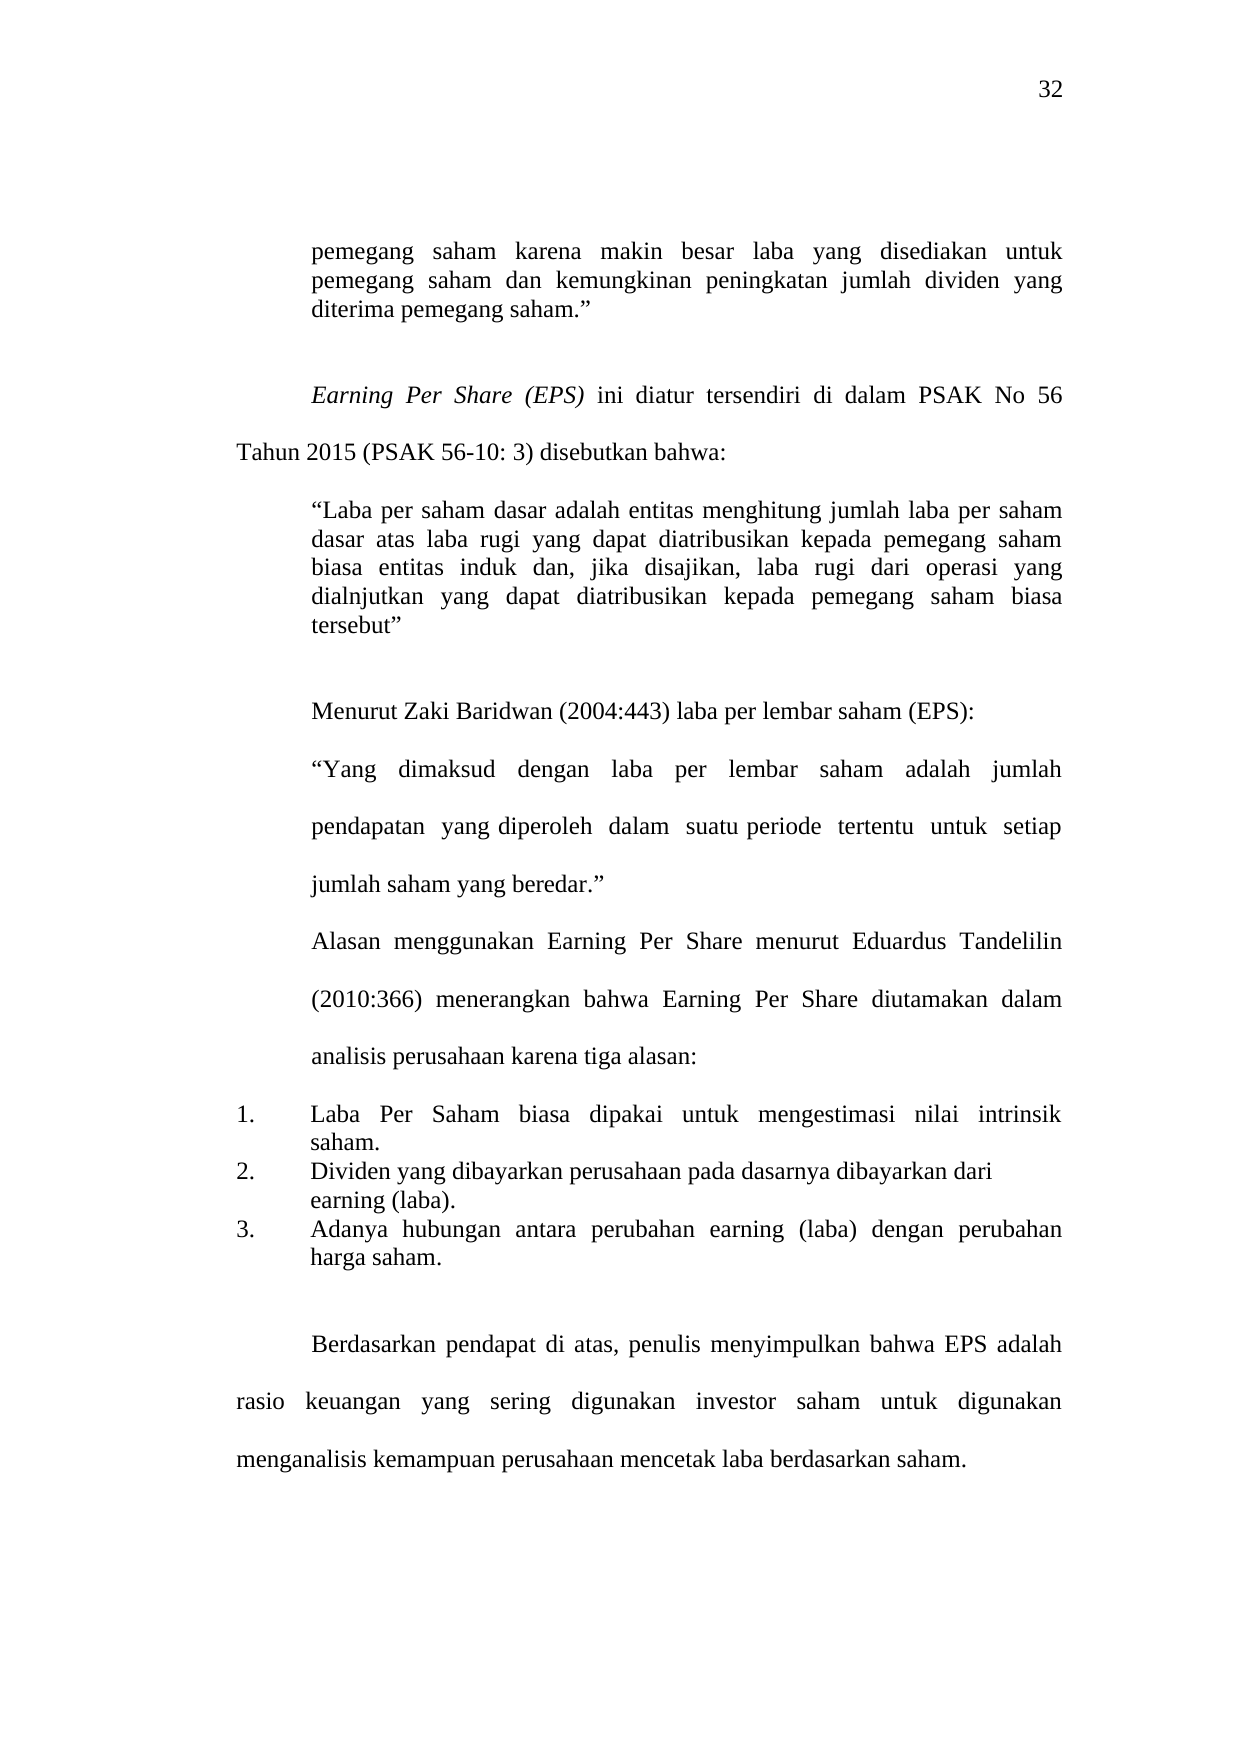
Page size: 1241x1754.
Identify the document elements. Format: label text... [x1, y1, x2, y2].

list Adanya hubungan antara perubahan earning (laba) dengan perubahan harga saham. [236, 1214, 1063, 1271]
text Berdasarkan pendapat di atas, penulis menyimpulkan bahwa EPS adalah rasio keuangan yang sering digunakan investor saham untuk digunakan menganalisis kemampuan perusahaan mencetak laba berdasarkan saham. [236, 1329, 1063, 1472]
text Alasan menggunakan Earning Per Share menurut Eduardus Tandelilin (2010:366) menerangkan bahwa Earning Per Share diutamakan dalam analisis perusahaan karena tiga alasan: [311, 926, 1063, 1070]
list earning (laba). [310, 1185, 1063, 1214]
list Dividen yang dibayarkan perusahaan pada dasarnya dibayarkan dari [236, 1156, 1063, 1185]
text “Laba per saham dasar adalah entitas menghitung jumlah laba per saham dasar atas laba rugi yang dapat diatribusikan kepada pemegang saham biasa entitas induk dan, jika disajikan, laba rugi dari operasi yang dialnjutkan yang dapat diatribusikan kepada pemegang saham biasa tersebut” [311, 495, 1063, 639]
text “Yang dimaksud dengan laba per lembar saham adalah jumlah pendapatan yang diperoleh dalam suatu periode tertentu untuk setiap jumlah saham yang beredar.” [311, 754, 1063, 897]
text Earning Per Share (EPS) ini diatur tersendiri di dalam PSAK No 56 Tahun 2015 (PSAK 56-10: 3) disebutkan bahwa: [236, 380, 1063, 466]
list Laba Per Saham biasa dipakai untuk mengestimasi nilai intrinsik saham. [236, 1099, 1063, 1156]
text Menurut Zaki Baridwan (2004:443) laba per lembar saham (EPS): [311, 696, 1063, 725]
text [311, 236, 1063, 322]
